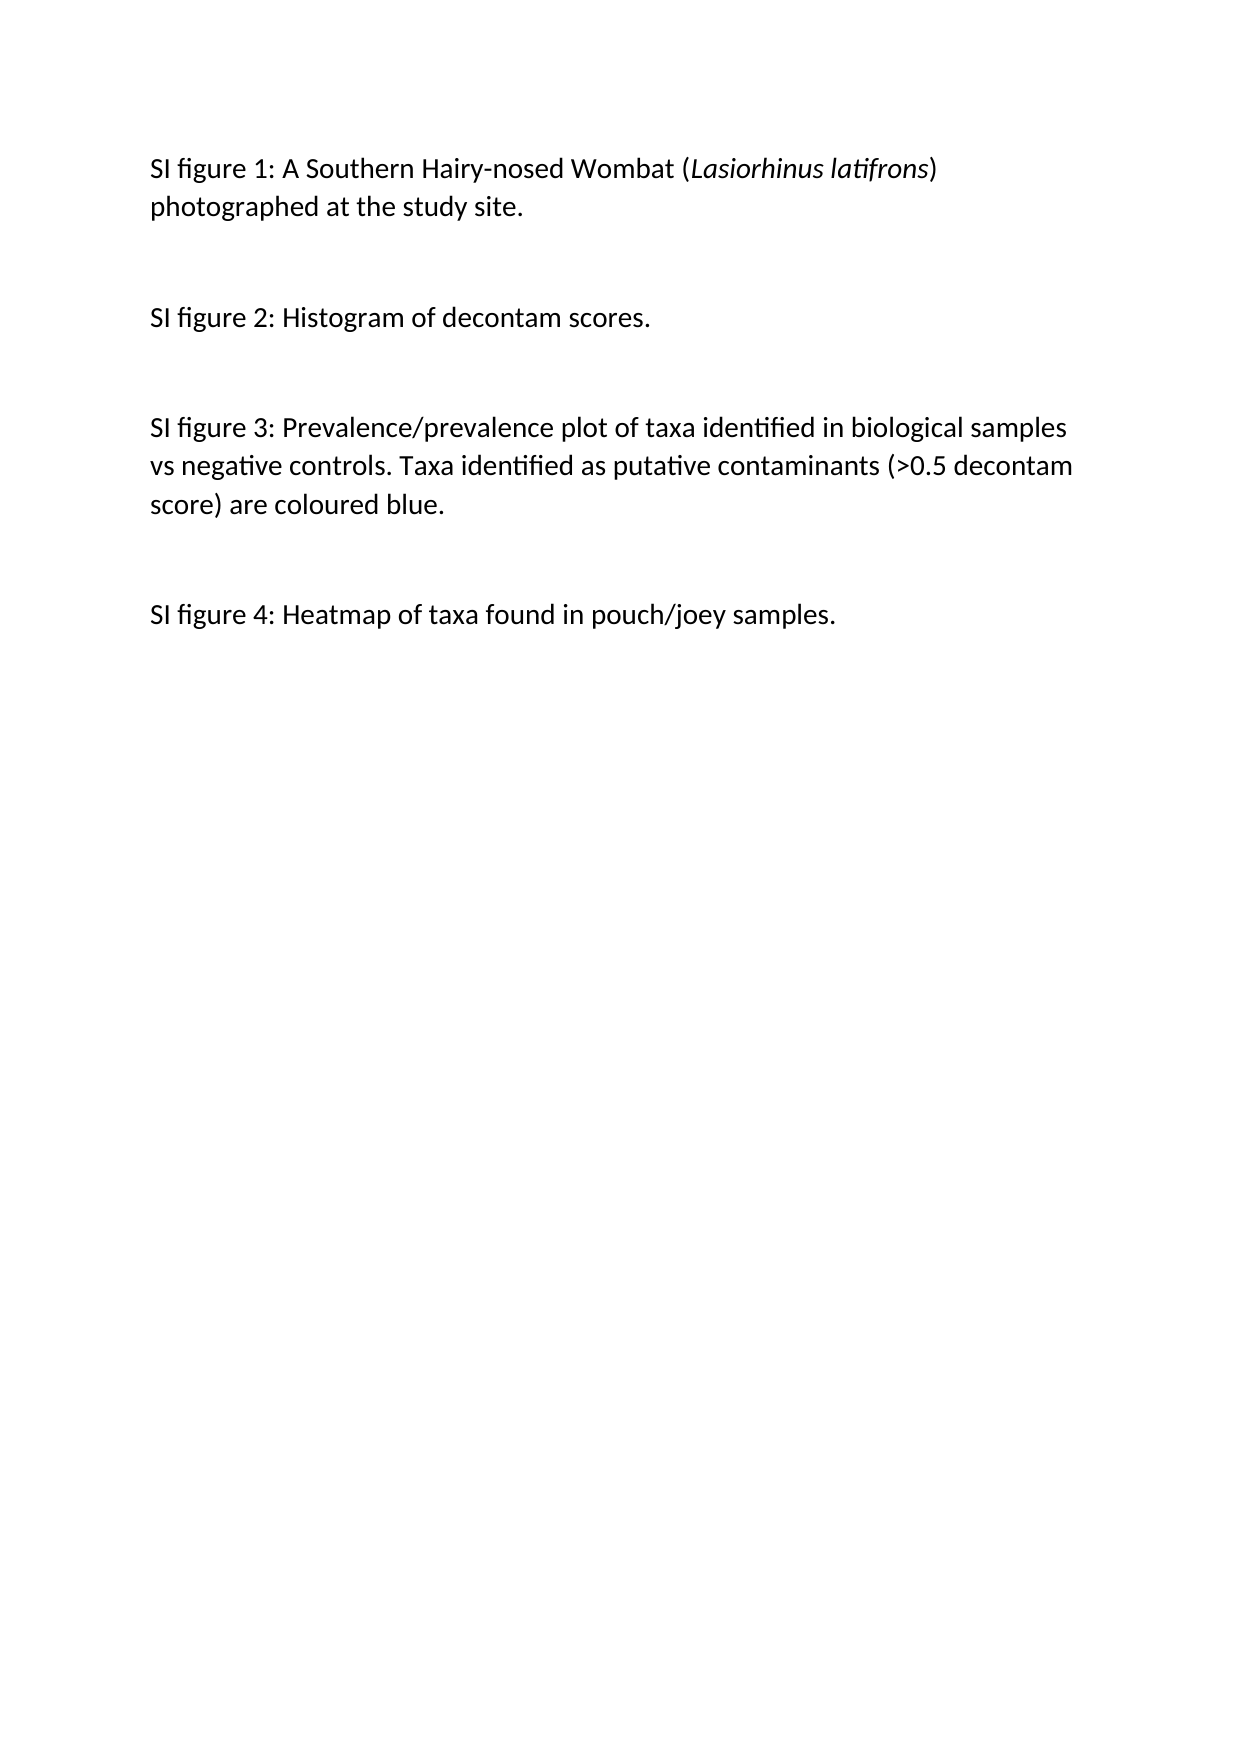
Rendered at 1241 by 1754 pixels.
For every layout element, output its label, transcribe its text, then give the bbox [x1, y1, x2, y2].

text SI figure 1: A Southern Hairy-nosed Wombat (Lasiorhinus latifrons) photographed at the study site. [150, 150, 1090, 224]
text SI figure 2: Histogram of decontam scores. [150, 299, 1090, 334]
text SI figure 4: Heatmap of taxa found in pouch/joey samples. [150, 596, 1090, 632]
text SI figure 3: Prevalence/prevalence plot of taxa identified in biological samples vs negative controls. Taxa identified as putative contaminants (>0.5 decontam score) are coloured blue. [150, 409, 1090, 521]
